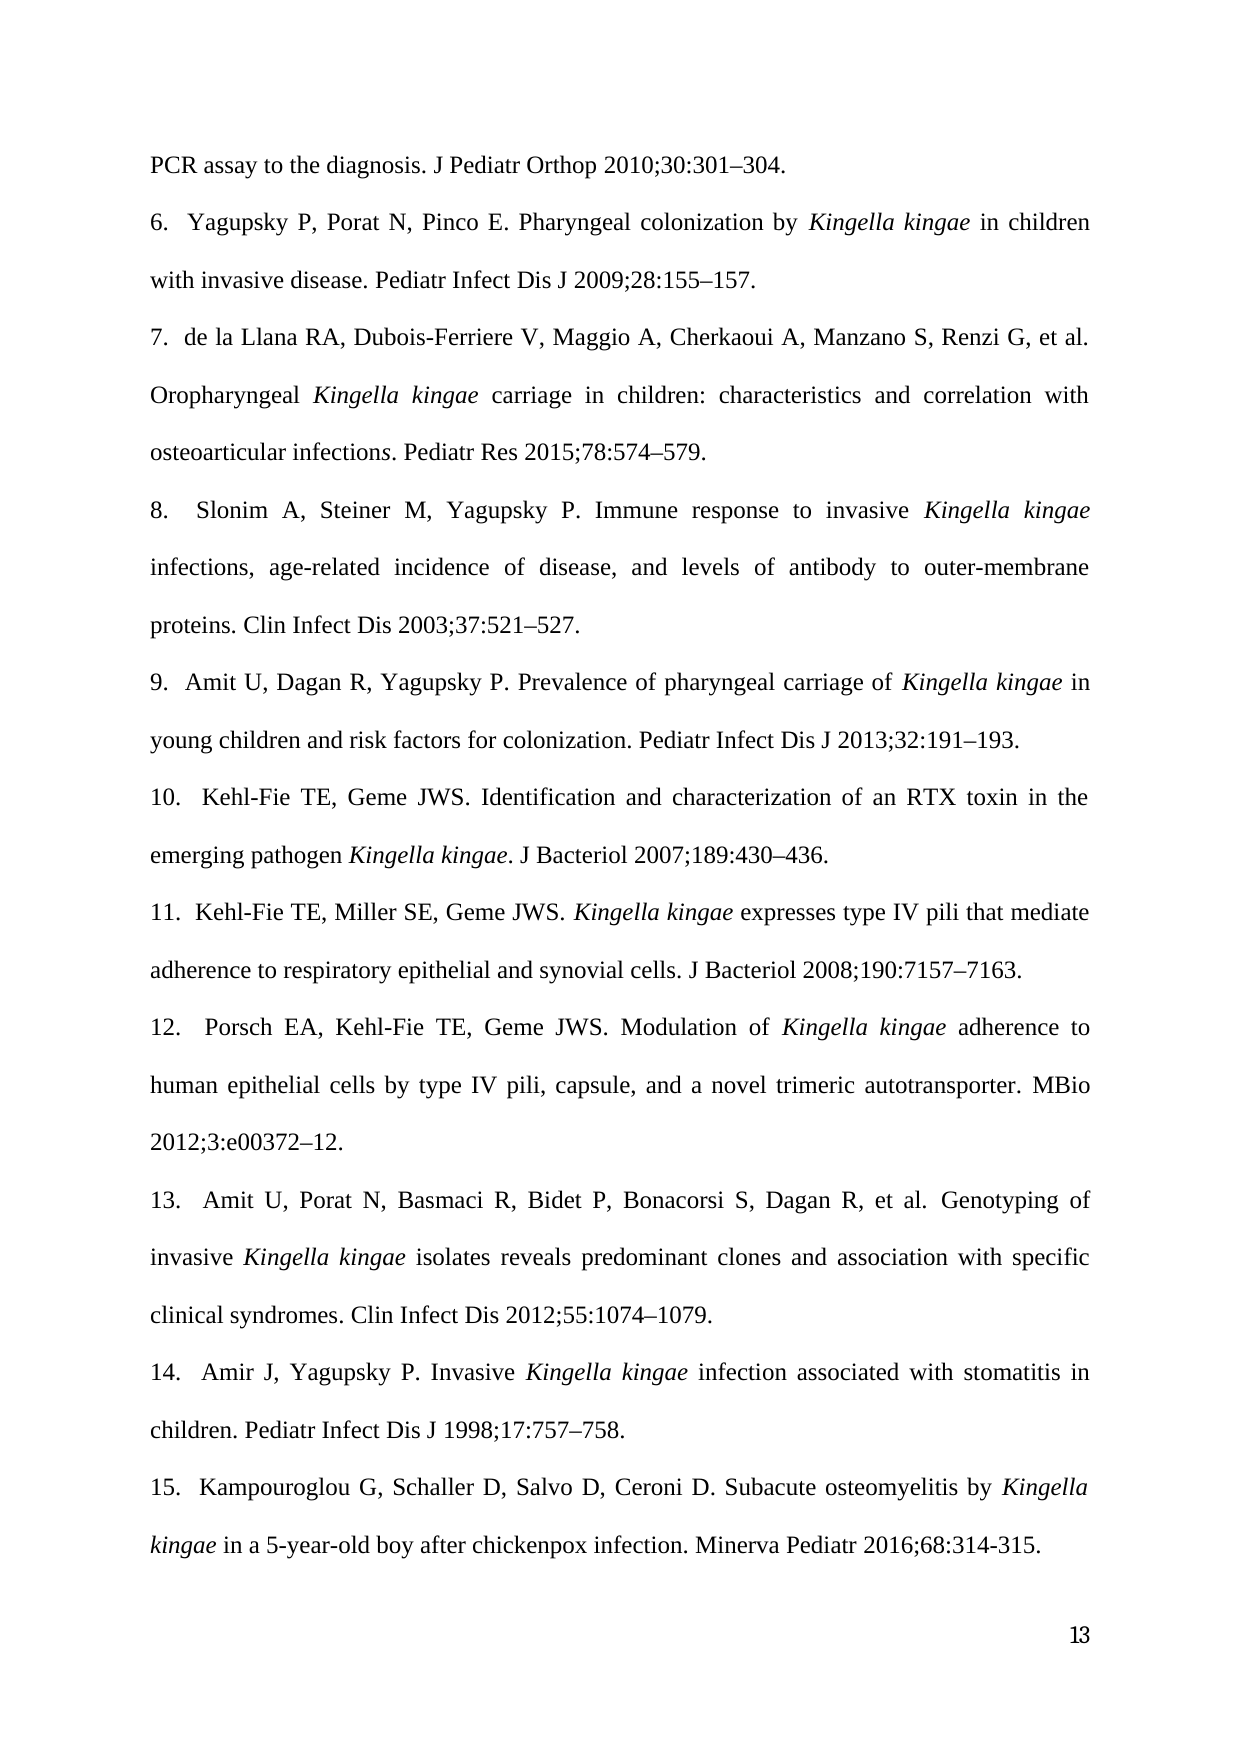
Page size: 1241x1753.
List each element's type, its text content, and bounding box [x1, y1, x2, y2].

text 7. de la Llana RA, Dubois-Ferriere V, Maggio A, Cherkaoui A, Manzano S, Renzi G, et al. Oropharyngeal Kingella kingae carriage in children: characteristics and correlation with osteoarticular infections. Pediatr Res 2015;78:574–579. [150, 322, 1090, 466]
text 10. Kehl-Fie TE, Geme JWS. Identification and characterization of an RTX toxin in the emerging pathogen Kingella kingae. J Bacteriol 2007;189:430–436. [150, 782, 1090, 869]
text 14. Amir J, Yagupsky P. Invasive Kingella kingae infection associated with stomatitis in children. Pediatr Infect Dis J 1998;17:757–758. [150, 1357, 1090, 1444]
text 13. Amit U, Porat N, Basmaci R, Bidet P, Bonacorsi S, Dagan R, et al. Genotyping of invasive Kingella kingae isolates reveals predominant clones and association with specific clinical syndromes. Clin Infect Dis 2012;55:1074–1079. [150, 1185, 1090, 1329]
text 12. Porsch EA, Kehl-Fie TE, Geme JWS. Modulation of Kingella kingae adherence to human epithelial cells by type IV pili, capsule, and a novel trimeric autotransporter. MBio 2012;3:e00372–12. [150, 1012, 1090, 1156]
text 9. Amit U, Dagan R, Yagupsky P. Prevalence of pharyngeal carriage of Kingella kingae in young children and risk factors for colonization. Pediatr Infect Dis J 2013;32:191–193. [150, 667, 1090, 754]
text 6. Yagupsky P, Porat N, Pinco E. Pharyngeal colonization by Kingella kingae in children with invasive disease. Pediatr Infect Dis J 2009;28:155–157. [150, 207, 1090, 294]
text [150, 150, 1090, 179]
text 15. Kampouroglou G, Schaller D, Salvo D, Ceroni D. Subacute osteomyelitis by Kingella kingae in a 5-year-old boy after chickenpox infection. Minerva Pediatr 2016;68:314-315. [150, 1472, 1090, 1559]
text 11. Kehl-Fie TE, Miller SE, Geme JWS. Kingella kingae expresses type IV pili that mediate adherence to respiratory epithelial and synovial cells. J Bacteriol 2008;190:7157–7163. [150, 897, 1090, 984]
text 8. Slonim A, Steiner M, Yagupsky P. Immune response to invasive Kingella kingae infections, age-related incidence of disease, and levels of antibody to outer-membrane proteins. Clin Infect Dis 2003;37:521–527. [150, 495, 1090, 639]
